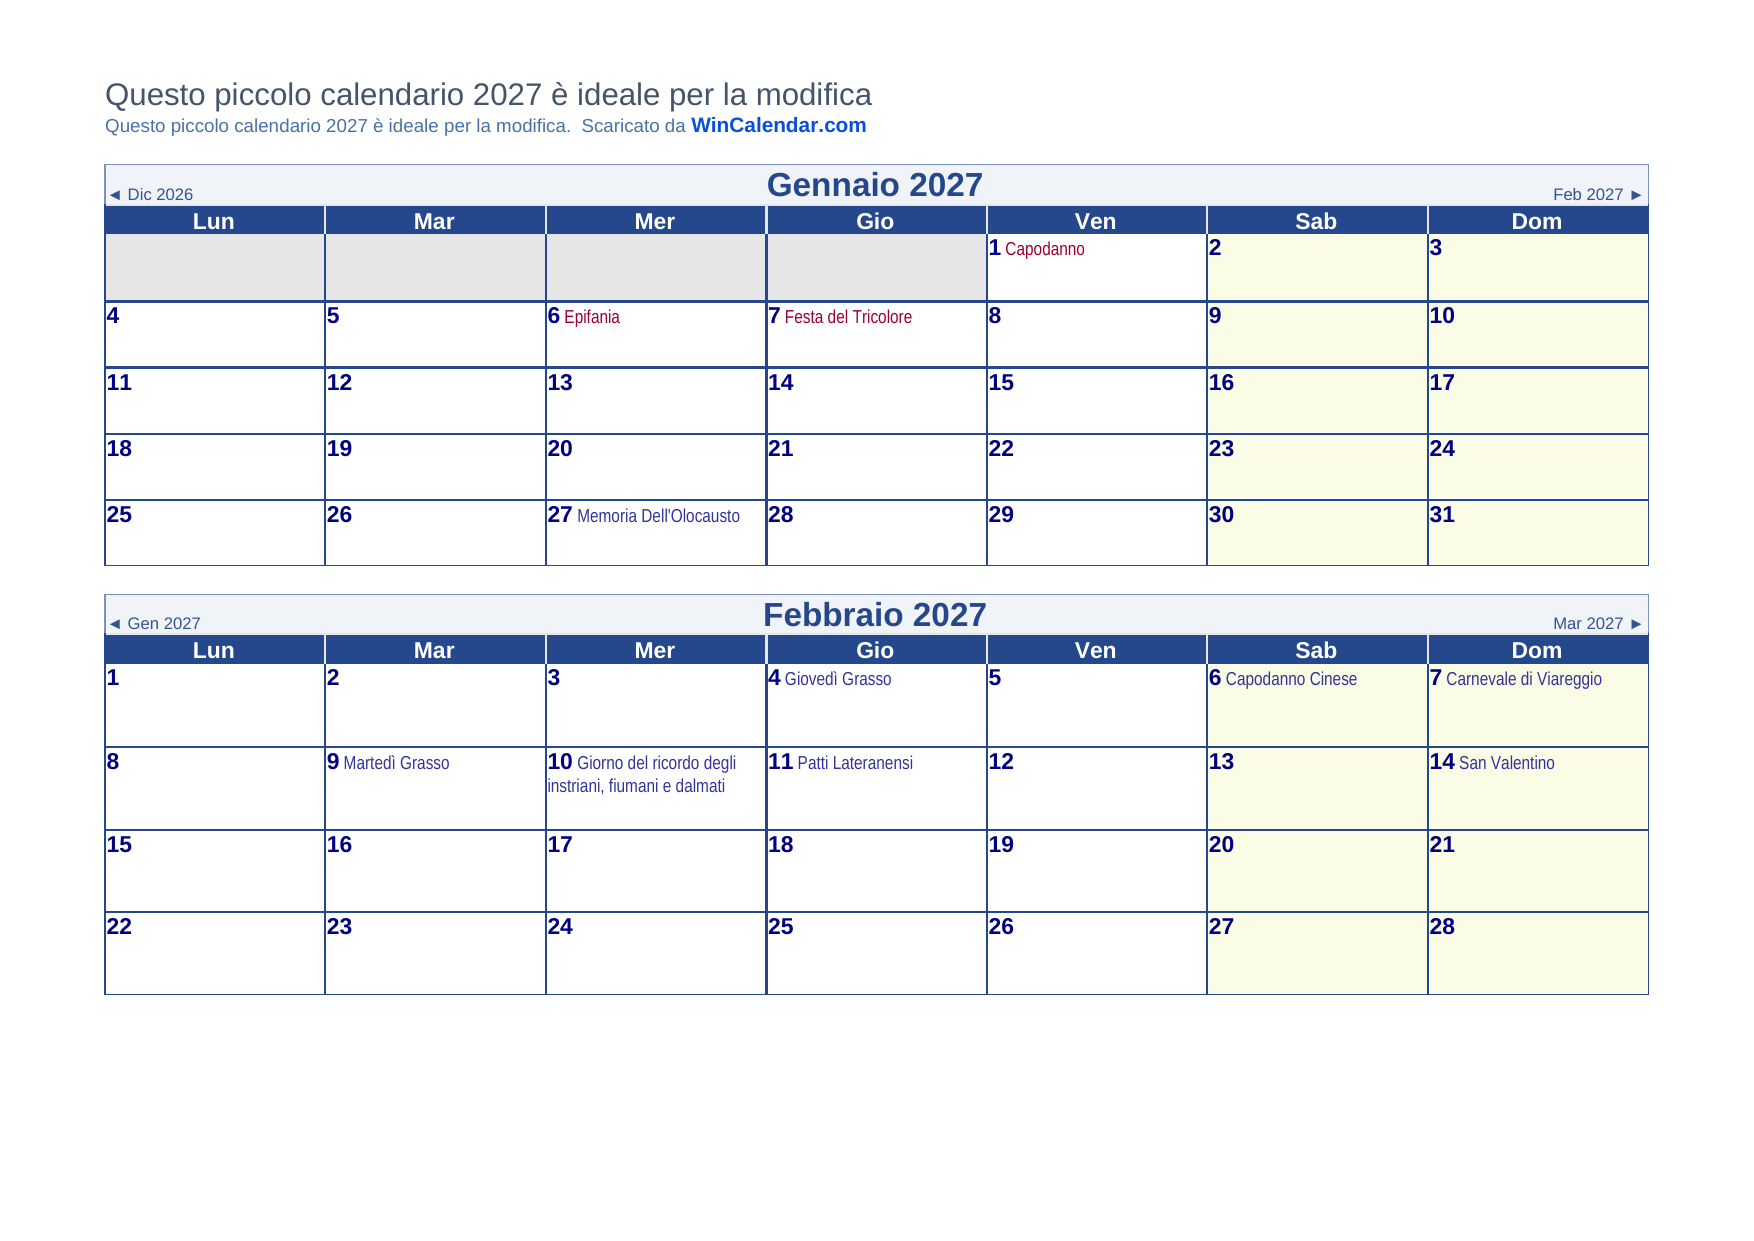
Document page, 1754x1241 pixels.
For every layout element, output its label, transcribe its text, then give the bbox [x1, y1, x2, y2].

table_cell 11 Patti Lateranensi [768, 748, 986, 829]
table_cell 21 [1429, 831, 1648, 911]
table_cell 15 [106, 831, 324, 911]
table_cell 23 [326, 913, 545, 994]
table_cell 29 [988, 501, 1206, 564]
table_cell 9 [1208, 303, 1427, 366]
table_cell [326, 234, 545, 300]
table_cell 30 [1208, 501, 1427, 564]
table_cell 13 [1208, 748, 1427, 829]
table_cell Sab [1208, 206, 1427, 234]
table_cell Dom [1429, 635, 1648, 664]
table_cell Gio [768, 635, 986, 664]
table_cell 7 Carnevale di Viareggio [1429, 664, 1648, 746]
table_cell 20 [547, 435, 765, 498]
table_cell 16 [326, 831, 545, 911]
table_cell 31 [1429, 501, 1648, 564]
text Questo piccolo calendario 2027 è ideale per la modifica Questo piccolo calendario 2027 è ideale per la modifica. Scaricato da WinCalendar.com [105, 76, 1649, 164]
table_cell 26 [326, 501, 545, 564]
table_cell 26 [988, 913, 1206, 994]
table_cell 6 Epifania [547, 303, 765, 366]
table_header Febbraio 2027 [325, 595, 1428, 633]
table_cell 12 [988, 748, 1206, 829]
table_cell 6 Capodanno Cinese [1208, 664, 1427, 746]
table_cell 1 [106, 664, 324, 746]
table_header ◄ Gen 2027 [106, 595, 325, 633]
table_cell 28 [768, 501, 986, 564]
table_cell 24 [1429, 435, 1648, 498]
table_cell 3 [547, 664, 765, 746]
table_cell 25 [106, 501, 324, 564]
table_cell 17 [547, 831, 765, 911]
table_cell 3 [1429, 234, 1648, 300]
table_cell Gio [768, 206, 986, 234]
table_cell 8 [988, 303, 1206, 366]
table_cell 11 [106, 369, 324, 432]
table_cell 22 [988, 435, 1206, 498]
table_cell 15 [988, 369, 1206, 432]
table_cell [106, 234, 324, 300]
table_cell 19 [326, 435, 545, 498]
table_cell 18 [768, 831, 986, 911]
table_header Mar 2027 ► [1428, 595, 1648, 633]
table_header Feb 2027 ► [1428, 165, 1648, 204]
table_cell Sab [1208, 635, 1427, 664]
table_cell 22 [106, 913, 324, 994]
table_cell 23 [1208, 435, 1427, 498]
table_cell 20 [1208, 831, 1427, 911]
table_cell 4 Giovedì Grasso [768, 664, 986, 746]
table_cell 12 [326, 369, 545, 432]
table_cell 9 Martedì Grasso [326, 748, 545, 829]
table_cell 25 [768, 913, 986, 994]
table_cell 2 [326, 664, 545, 746]
table_cell 8 [106, 748, 324, 829]
table_cell 5 [326, 303, 545, 366]
table_cell 18 [106, 435, 324, 498]
table_header Gennaio 2027 [325, 165, 1428, 204]
table_cell 19 [988, 831, 1206, 911]
table_cell 14 [768, 369, 986, 432]
table_cell 28 [1429, 913, 1648, 994]
table_cell 27 [1208, 913, 1427, 994]
table_cell Mer [547, 206, 765, 234]
table_cell Mar [326, 635, 545, 664]
table_cell 10 [1429, 303, 1648, 366]
table_cell 17 [1429, 369, 1648, 432]
table_cell 2 [1208, 234, 1427, 300]
table_cell 1 Capodanno [988, 234, 1206, 300]
table_cell 27 Memoria Dell'Olocausto [547, 501, 765, 564]
table_cell 5 [988, 664, 1206, 746]
table_cell 13 [547, 369, 765, 432]
table_cell Lun [106, 206, 324, 234]
table_cell [768, 234, 986, 300]
table_cell Mar [326, 206, 545, 234]
table_cell 7 Festa del Tricolore [768, 303, 986, 366]
table_cell 4 [106, 303, 324, 366]
table_cell [547, 234, 765, 300]
table_cell Ven [988, 206, 1206, 234]
table_cell 24 [547, 913, 765, 994]
table_cell Ven [988, 635, 1206, 664]
table_cell Lun [106, 635, 324, 664]
table_cell 10 Giorno del ricordo degli instriani, fiumani e dalmati [547, 748, 765, 829]
table_cell 16 [1208, 369, 1427, 432]
table_header ◄ Dic 2026 [106, 165, 325, 204]
table_cell Dom [1429, 206, 1648, 234]
table_cell Mer [547, 635, 765, 664]
table_cell 14 San Valentino [1429, 748, 1648, 829]
table_cell 21 [768, 435, 986, 498]
